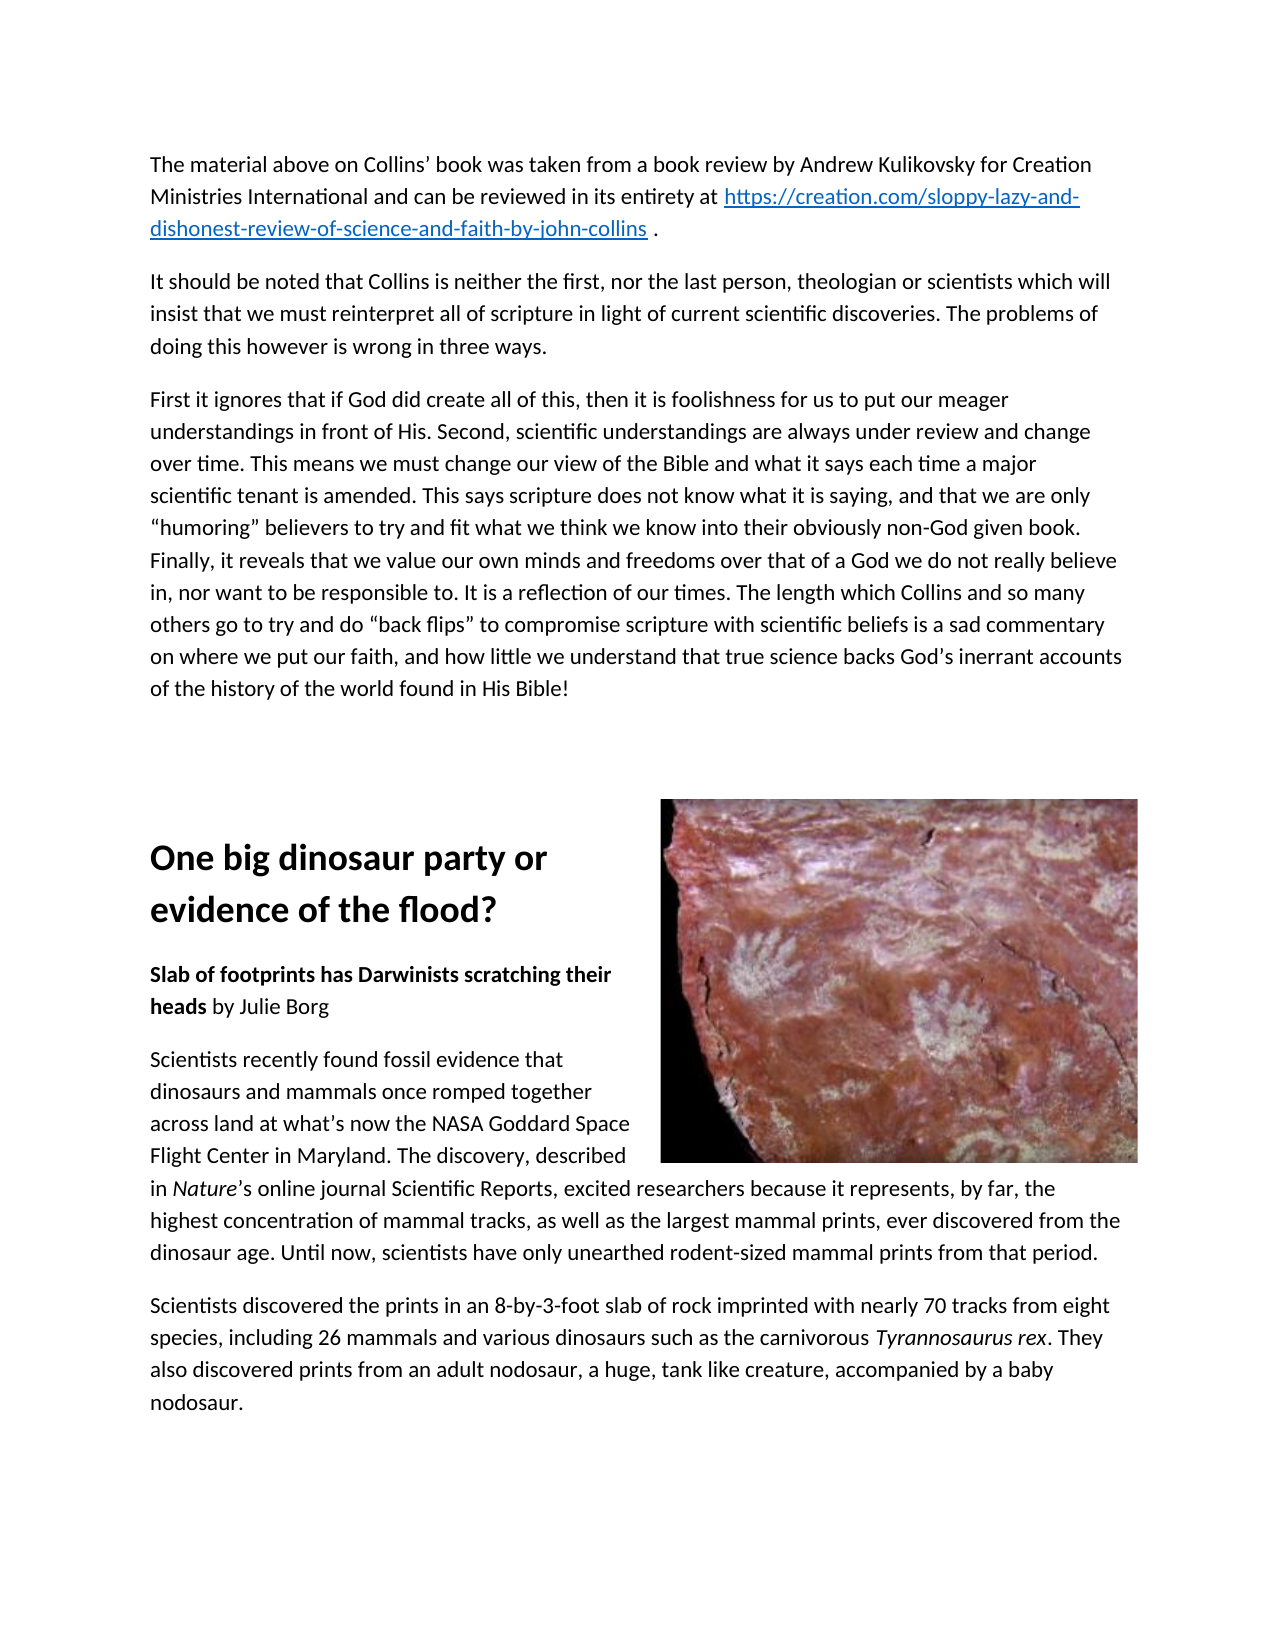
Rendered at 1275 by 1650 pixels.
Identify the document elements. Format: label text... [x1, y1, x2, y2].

text Scientists recently found fossil evidence that dinosaurs and mammals once romped together across land at what’s now the NASA Goddard Space Flight Center in Maryland. The discovery, described in Nature’s online journal Scientific Reports, excited researchers because it represents, by far, the highest concentration of mammal tracks, as well as the largest mammal prints, ever discovered from the dinosaur age. Until now, scientists have only unearthed rodent-sized mammal prints from that period. [150, 960, 659, 1117]
text One big dinosaur party or evidence of the flood? [150, 833, 659, 879]
text Scientists discovered the prints in an 8-by-3-foot slab of rock imprinted with nearly 70 tracks from eight species, including 26 mammals and various dinosaurs such as the carnivorous Tyrannosaurus rex. They also discovered prints from an adult nodosaur, a huge, tank like creature, accompanied by a baby nodosaur. [150, 1142, 1125, 1266]
text First it ignores that if God did create all of this, then it is foolishness for us to put our meager understandings in front of His. Second, scientific understandings are always under review and change over time. This means we must change our view of the Bible and what it says each time a major scientific tenant is amended. This says scripture does not know what it is saying, and that we are only “humoring” believers to try and fit what we think we know into their obviously non-God given book. Finally, it reveals that we value our own minds and freedoms over that of a God we do not really believe in, nor want to be responsible to. It is a reflection of our times. The length which Collins and so many others go to try and do “back flips” to compromise scripture with scientific beliefs is a sad commentary on where we put our faith, and how little we understand that true science backs God’s inerrant accounts of the history of the world found in His Bible! [150, 385, 1125, 702]
text It should be noted that Collins is neither the first, nor the last person, theologian or scientists which will insist that we must reinterpret all of scripture in light of current scientific discoveries. The problems of doing this however is wrong in three ways. [150, 267, 1125, 360]
text Slab of footprints has Darwinists scratching their heads by Julie Borg [150, 907, 659, 935]
text Researchers think the animals likely left their prints within a few days of each other, and none of the tracks overlapped. Several of the mammal tracks showed hind feet only, suggesting the animals sat on their haunches, possibly eating. Another scientist speculated prey ran from predators across the slab, but no consensus has emerged as to exactly how the tracks were made. [150, 1291, 1125, 1416]
picture [659, 799, 1140, 1165]
text The material above on Collins’ book was taken from a book review by Andrew Kulikovsky for Creation Ministries International and can be reviewed in its entirety at https://creation.com/sloppy-lazy-and-dishonest-review-of-science-and-faith-by-john-collins . [150, 150, 1125, 242]
